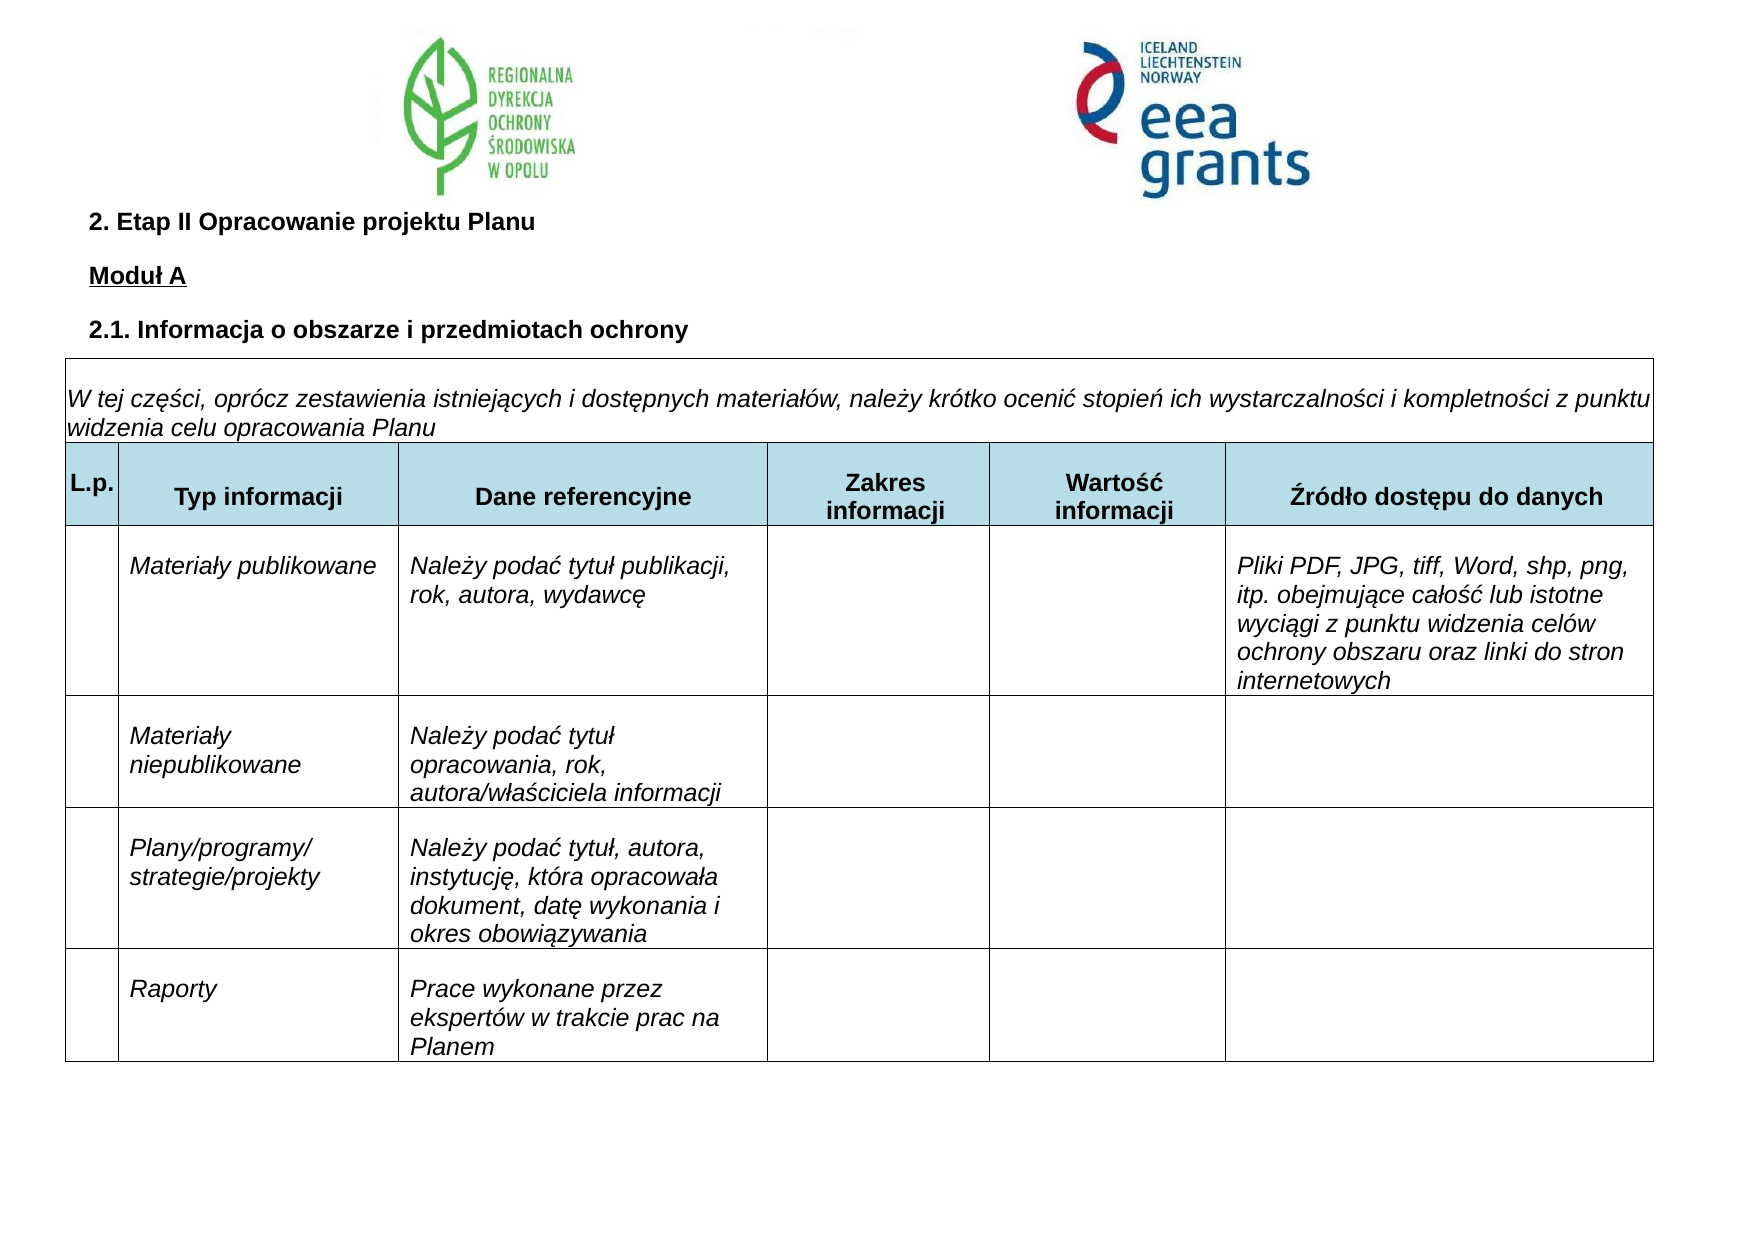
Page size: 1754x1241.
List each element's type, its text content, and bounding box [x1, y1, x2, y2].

table_cell Pliki PDF, JPG, tiff, Word, shp, png, itp. obejmujące całość lub istotne wyciągi z punktu widzenia celów ochrony obszaru oraz linki do stron internetowych [1226, 526, 1653, 695]
table_cell Dane referencyjne [399, 443, 767, 525]
table_cell Należy podać tytuł opracowania, rok, autora/właściciela informacji [399, 696, 767, 807]
table_cell Materiały niepublikowane [119, 696, 398, 807]
table_cell Należy podać tytuł, autora, instytucję, która opracowała dokument, datę wykonania i okres obowiązywania [399, 808, 767, 948]
table_cell Typ informacji [119, 443, 398, 525]
table_cell [1226, 949, 1653, 1061]
table_cell [66, 949, 118, 1061]
table_cell [66, 526, 118, 695]
table_cell [990, 808, 1225, 948]
table_cell [66, 808, 118, 948]
table_cell Zakres informacji [768, 443, 989, 525]
table_cell Wartość informacji [990, 443, 1225, 525]
picture [375, 29, 1320, 208]
table_cell [768, 949, 989, 1061]
text 2.1. Informacja o obszarze i przedmiotach ochrony [89, 315, 1606, 344]
table_cell Materiały publikowane [119, 526, 398, 695]
text 2. Etap II Opracowanie projektu Planu [89, 207, 1606, 236]
table_cell L.p. [66, 443, 118, 525]
table_cell [66, 696, 118, 807]
table_cell [768, 696, 989, 807]
table_cell Źródło dostępu do danych [1226, 443, 1653, 525]
table_header W tej części, oprócz zestawienia istniejących i dostępnych materiałów, należy krótko ocenić stopień ich wystarczalności i kompletności z punktu widzenia celu opracowania Planu [66, 359, 1653, 442]
table_cell Prace wykonane przez ekspertów w trakcie prac na Planem [399, 949, 767, 1061]
table_cell [768, 808, 989, 948]
table_cell [990, 949, 1225, 1061]
table_cell Plany/programy/strategie/projekty [119, 808, 398, 948]
table_cell [1226, 808, 1653, 948]
table_cell [1226, 696, 1653, 807]
table_cell Należy podać tytuł publikacji, rok, autora, wydawcę [399, 526, 767, 695]
text Moduł A [89, 261, 1606, 290]
table_cell Raporty [119, 949, 398, 1061]
table_cell [768, 526, 989, 695]
table_cell [990, 696, 1225, 807]
table_cell [990, 526, 1225, 695]
